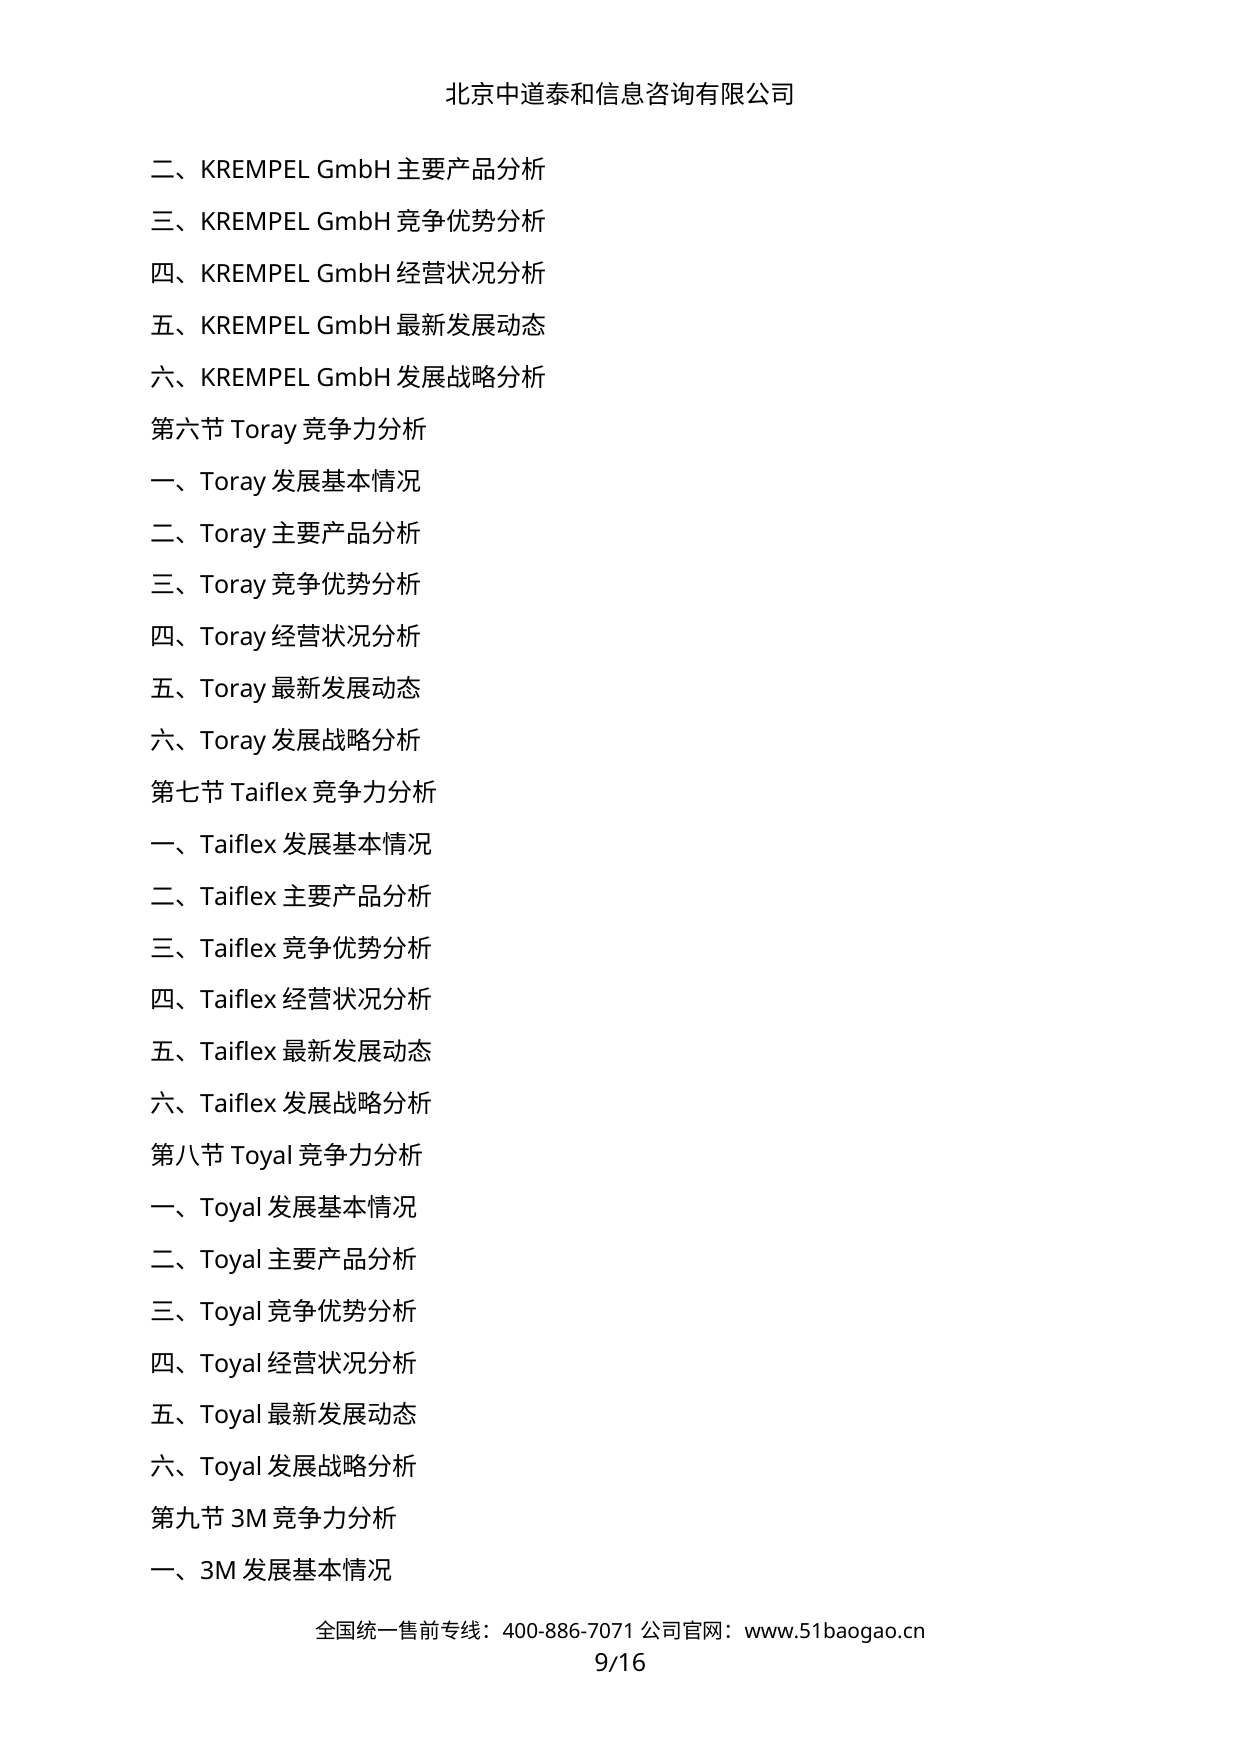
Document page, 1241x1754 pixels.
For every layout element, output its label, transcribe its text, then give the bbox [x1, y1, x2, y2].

text 五、Toray最新发展动态 [150, 669, 1090, 705]
text 三、Toray竞争优势分析 [150, 565, 1090, 601]
text 二、Toyal主要产品分析 [150, 1239, 1090, 1276]
text 一、Toray发展基本情况 [150, 461, 1090, 497]
text 第六节 Toray竞争力分析 [150, 409, 1090, 446]
text 六、Toyal发展战略分析 [150, 1447, 1090, 1483]
text 第七节 Taiflex竞争力分析 [150, 772, 1090, 809]
text 六、Taiflex发展战略分析 [150, 1084, 1090, 1120]
text 二、Taiflex主要产品分析 [150, 876, 1090, 912]
text 四、Toyal经营状况分析 [150, 1343, 1090, 1379]
text 三、Toyal竞争优势分析 [150, 1291, 1090, 1327]
text 二、KREMPEL GmbH主要产品分析 [150, 150, 1090, 186]
text 三、Taiflex竞争优势分析 [150, 928, 1090, 964]
text 四、Taiflex经营状况分析 [150, 980, 1090, 1016]
text 六、KREMPEL GmbH发展战略分析 [150, 357, 1090, 394]
text 五、Toyal最新发展动态 [150, 1395, 1090, 1431]
text 五、Taiflex最新发展动态 [150, 1032, 1090, 1068]
text 第九节 3M竞争力分析 [150, 1499, 1090, 1535]
text 一、3M发展基本情况 [150, 1551, 1090, 1587]
text 五、KREMPEL GmbH最新发展动态 [150, 306, 1090, 342]
text 四、KREMPEL GmbH经营状况分析 [150, 254, 1090, 290]
text 三、KREMPEL GmbH竞争优势分析 [150, 202, 1090, 238]
text 四、Toray经营状况分析 [150, 617, 1090, 653]
text 六、Toray发展战略分析 [150, 721, 1090, 757]
text 一、Taiflex发展基本情况 [150, 824, 1090, 861]
text 一、Toyal发展基本情况 [150, 1187, 1090, 1224]
text 二、Toray主要产品分析 [150, 513, 1090, 549]
text 第八节 Toyal竞争力分析 [150, 1136, 1090, 1172]
